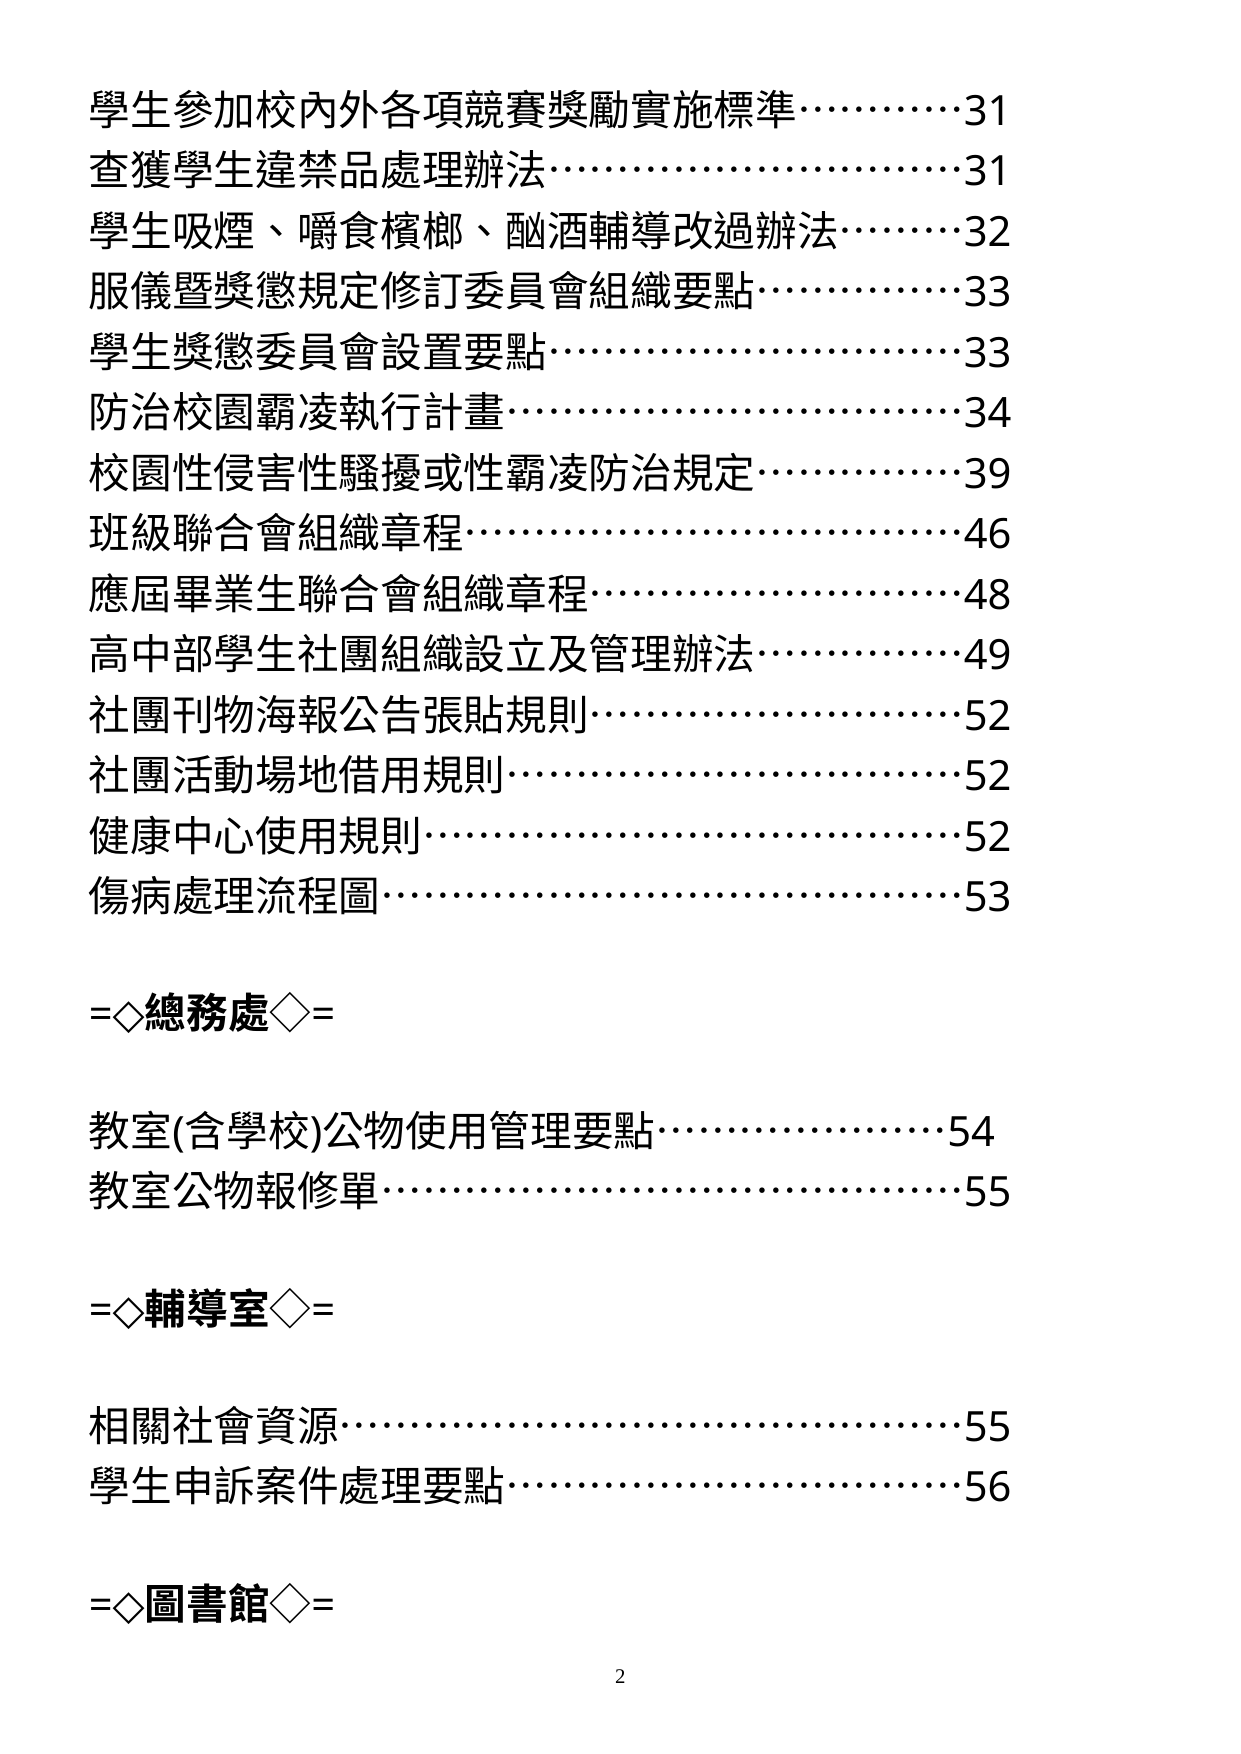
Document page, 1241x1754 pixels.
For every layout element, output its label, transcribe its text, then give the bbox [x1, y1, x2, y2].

text 健康中心使用規則…………………………………52 [89, 803, 1152, 863]
text 查獲學生違禁品處理辦法…………………………31 [89, 137, 1152, 198]
text =◇輔導室◇= [89, 1276, 1152, 1336]
text 校園性侵害性騷擾或性霸凌防治規定……………39 [89, 440, 1152, 500]
text 社團刊物海報公告張貼規則………………………52 [89, 682, 1152, 742]
text 教室公物報修單……………………………………55 [89, 1158, 1152, 1219]
text 防治校園霸凌執行計畫……………………………34 [89, 379, 1152, 440]
text 高中部學生社團組織設立及管理辦法……………49 [89, 621, 1152, 682]
text 相關社會資源………………………………………55 [89, 1393, 1152, 1453]
text 學生參加校內外各項競賽獎勵實施標準…………31 [89, 77, 1152, 137]
text 服儀暨獎懲規定修訂委員會組織要點……………33 [89, 258, 1152, 319]
text =◇總務處◇= [89, 981, 1152, 1041]
text =◇圖書館◇= [89, 1571, 1152, 1631]
text 班級聯合會組織章程………………………………46 [89, 500, 1152, 561]
text 教室(含學校)公物使用管理要點…………………54 [89, 1098, 1152, 1158]
text 學生申訴案件處理要點……………………………56 [89, 1453, 1152, 1514]
text 社團活動場地借用規則……………………………52 [89, 742, 1152, 803]
text 應屆畢業生聯合會組織章程………………………48 [89, 561, 1152, 621]
text 學生吸煙、嚼食檳榔、酗酒輔導改過辦法………32 [89, 198, 1152, 258]
text 學生獎懲委員會設置要點…………………………33 [89, 319, 1152, 379]
text 傷病處理流程圖……………………………………53 [89, 863, 1152, 924]
